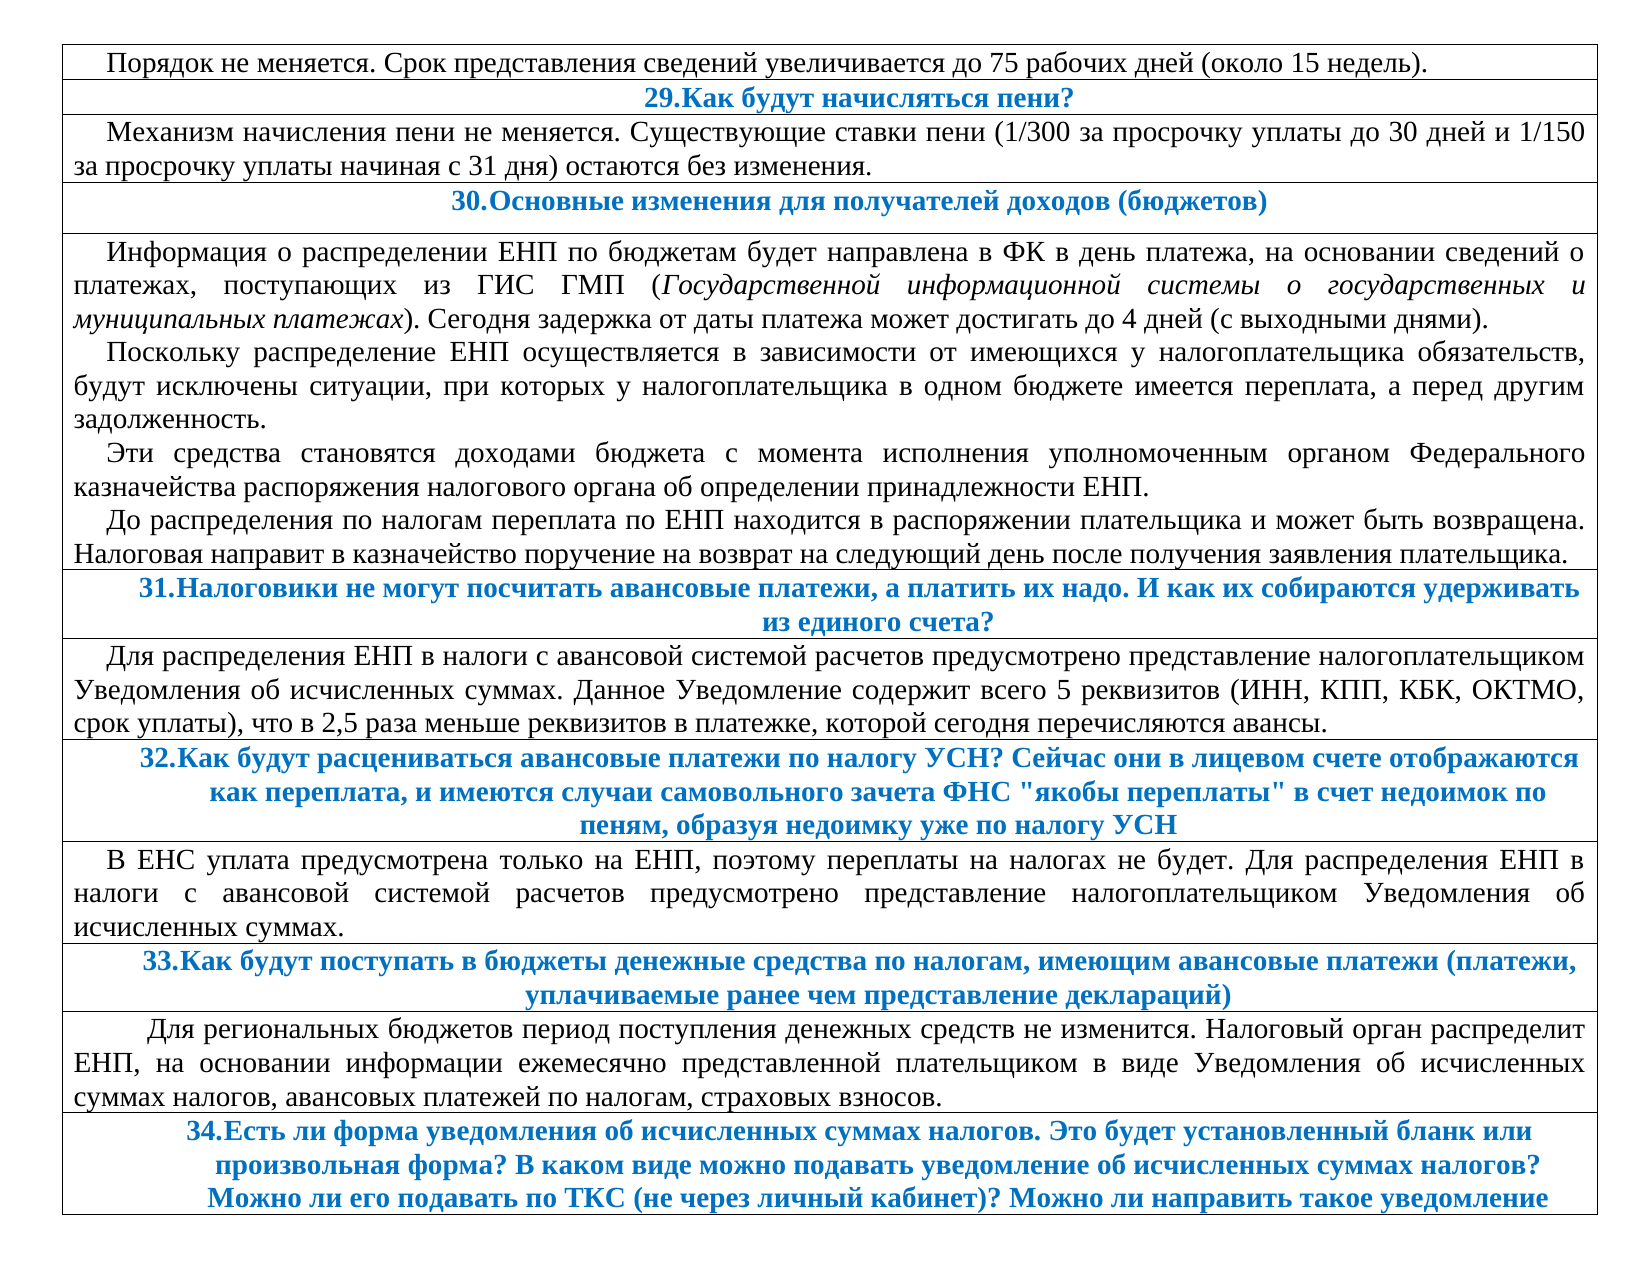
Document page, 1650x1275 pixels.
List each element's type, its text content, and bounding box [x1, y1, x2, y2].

table_cell Налоговики не могут посчитать авансовые платежи, а платить их надо. И как их собираются удерживать из единого счета? [63, 570, 1597, 637]
table_cell В ЕНС уплата предусмотрена только на ЕНП, поэтому переплаты на налогах не будет. Для распределения ЕНП в налоги с авансовой системой расчетов предусмотрено представление налогоплательщиком Уведомления об исчисленных суммах. [63, 842, 1597, 942]
table_cell Как будут поступать в бюджеты денежные средства по налогам, имеющим авансовые платежи (платежи, уплачиваемые ранее чем представление деклараций) [63, 944, 1597, 1011]
table_cell Для распределения ЕНП в налоги с авансовой системой расчетов предусмотрено представление налогоплательщиком Уведомления об исчисленных суммах. Данное Уведомление содержит всего 5 реквизитов (ИНН, КПП, КБК, ОКТМО, срок уплаты), что в 2,5 раза меньше реквизитов в платежке, которой сегодня перечисляются авансы. [63, 639, 1597, 739]
table_cell Как будут расцениваться авансовые платежи по налогу УСН? Сейчас они в лицевом счете отображаются как переплата, и имеются случаи самовольного зачета ФНС "якобы переплаты" в счет недоимок по пеням, образуя недоимку уже по налогу УСН [63, 740, 1597, 841]
table_cell Как будут начисляться пени? [63, 80, 1597, 113]
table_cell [63, 1113, 1597, 1214]
table_cell Основные изменения для получателей доходов (бюджетов) [63, 183, 1597, 233]
table_cell Порядок не меняется. Срок представления сведений увеличивается до 75 рабочих дней (около 15 недель). [63, 45, 1597, 79]
table_cell Механизм начисления пени не меняется. Существующие ставки пени (1/300 за просрочку уплаты до 30 дней и 1/150 за просрочку уплаты начиная с 31 дня) остаются без изменения. [63, 115, 1597, 182]
table_cell Информация о распределении ЕНП по бюджетам будет направлена в ФК в день платежа, на основании сведений о платежах, поступающих из ГИС ГМП (Государственной информационной системы о государственных и муниципальных платежах). Сегодня задержка от даты платежа может достигать до 4 дней (с выходными днями). Поскольку распределение ЕНП осуществляется в зависимости от имеющихся у налогоплательщика обязательств, будут исключены ситуации, при которых у налогоплательщика в одном бюджете имеется переплата, а перед другим задолженность. Эти средства становятся доходами бюджета с момента исполнения уполномоченным органом Федерального казначейства распоряжения налогового органа об определении принадлежности ЕНП. До распределения по налогам переплата по ЕНП находится в распоряжении плательщика и может быть возвращена. Налоговая направит в казначейство поручение на возврат на следующий день после получения заявления плательщика. [63, 234, 1597, 569]
table_cell Для региональных бюджетов период поступления денежных средств не изменится. Налоговый орган распределит ЕНП, на основании информации ежемесячно представленной плательщиком в виде Уведомления об исчисленных суммах налогов, авансовых платежей по налогам, страховых взносов. [63, 1012, 1597, 1112]
